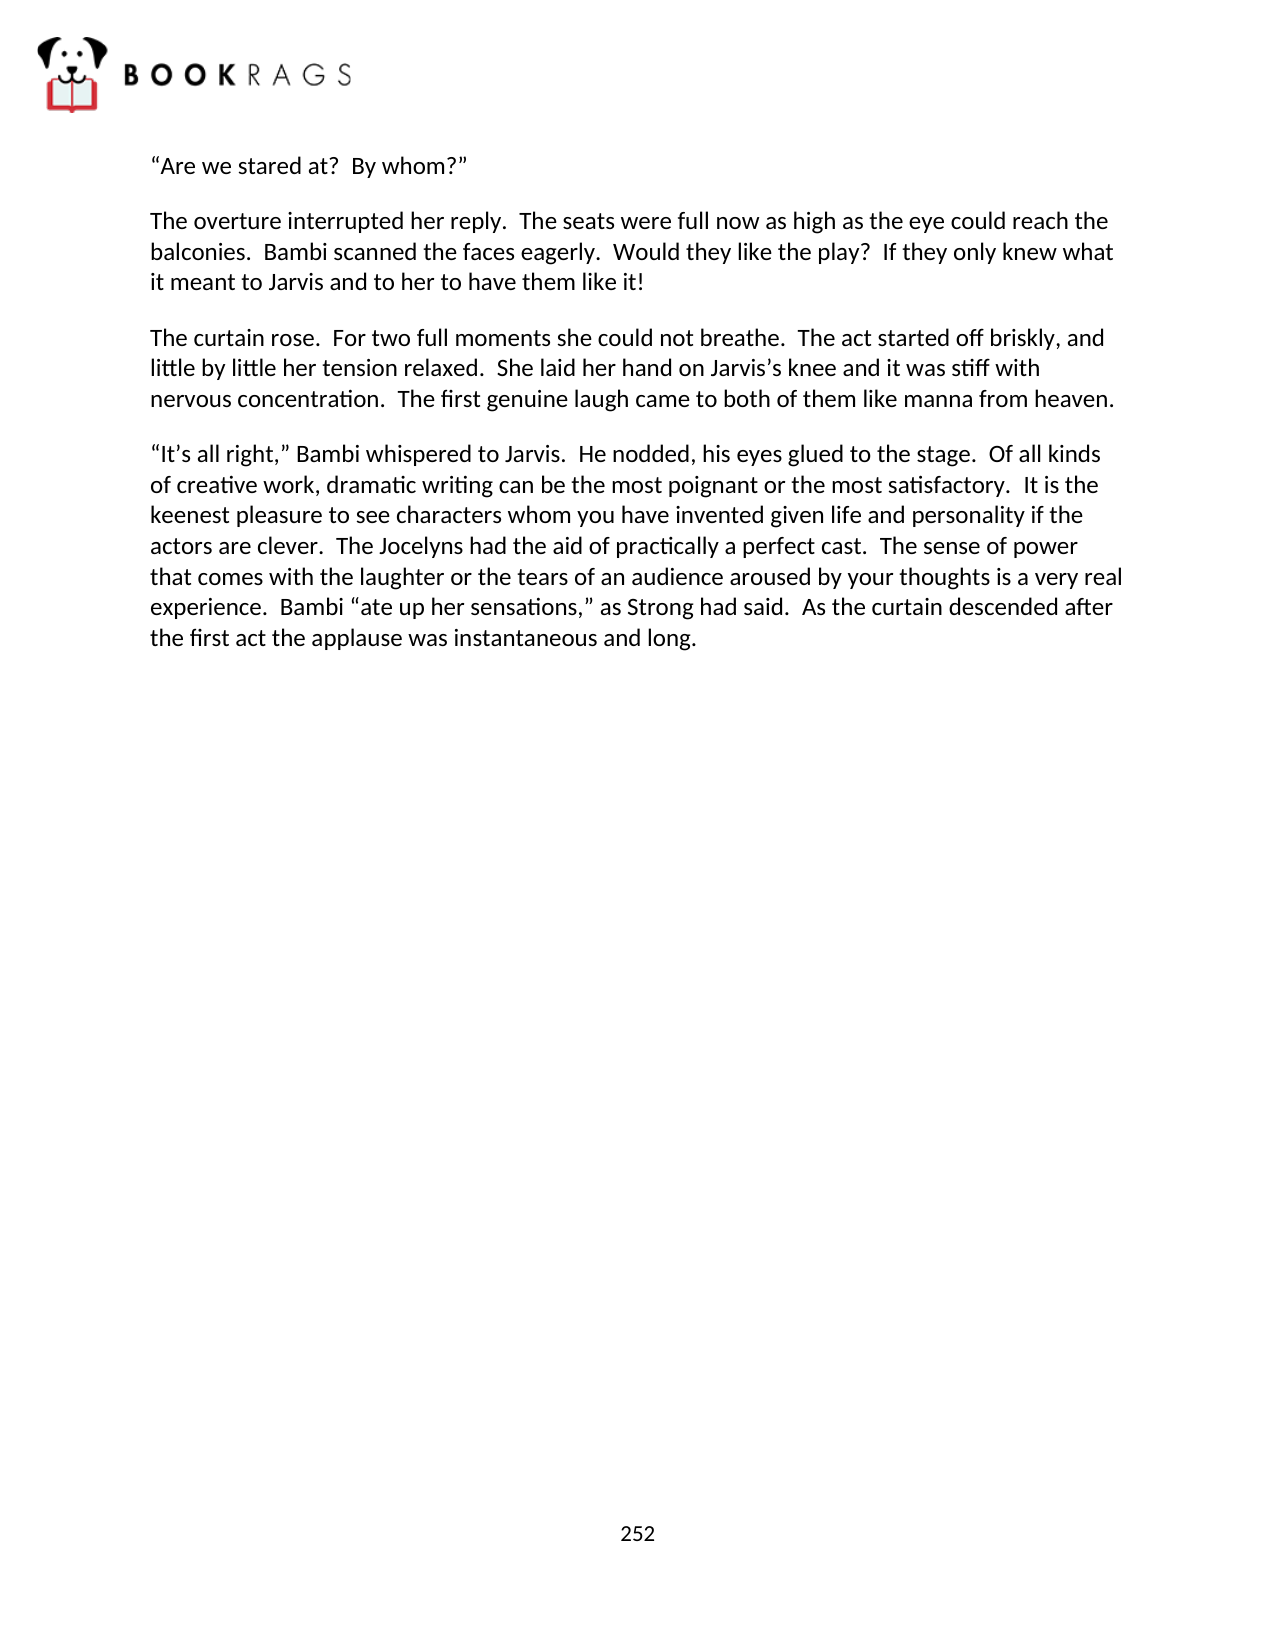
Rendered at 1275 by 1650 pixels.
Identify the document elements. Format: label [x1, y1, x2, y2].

picture [37, 37, 351, 113]
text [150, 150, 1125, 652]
